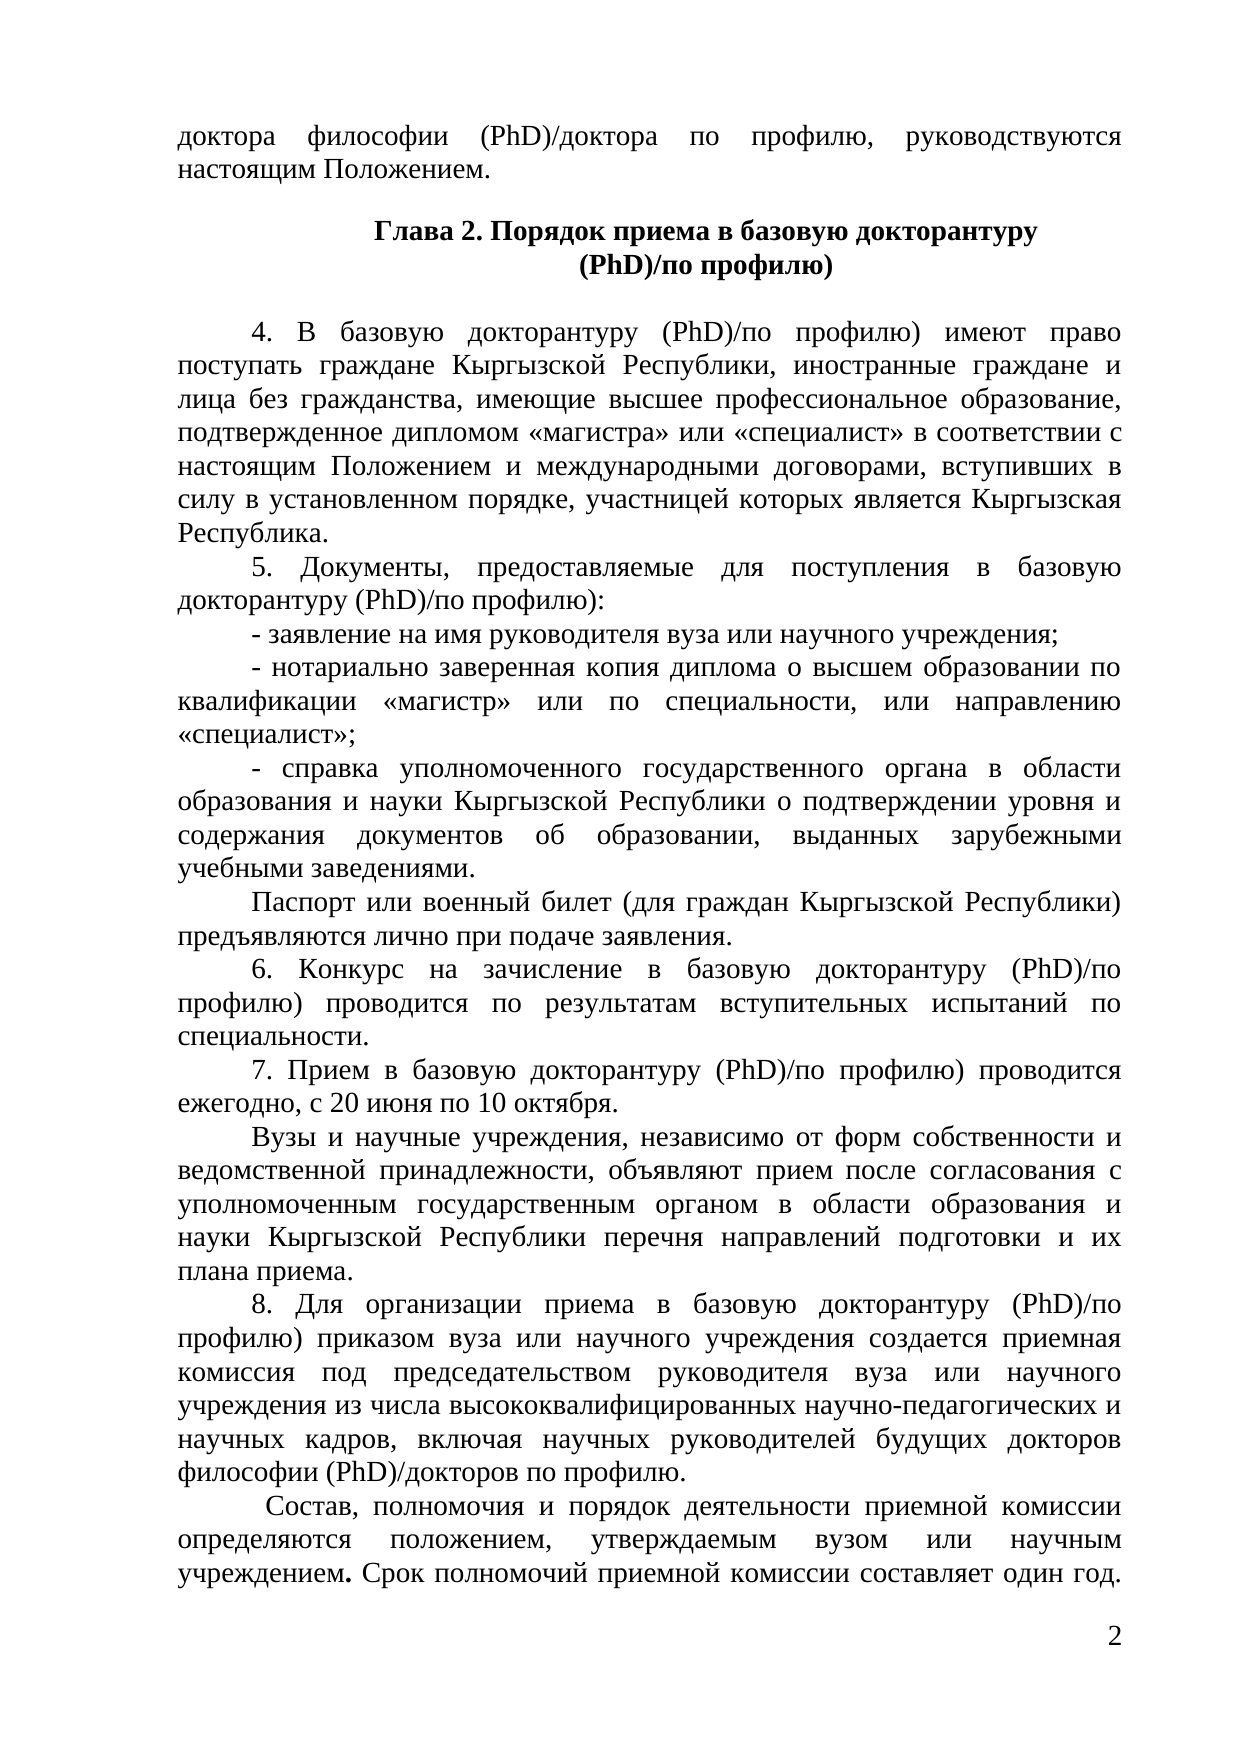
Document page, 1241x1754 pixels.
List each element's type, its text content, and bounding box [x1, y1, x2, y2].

text Паспорт или военный билет (для граждан Кыргызской Республики) предъявляются лично при подаче заявления. [177, 884, 1122, 951]
text 6. Конкурс на зачисление в базовую докторантуру (PhD)/по профилю) проводится по результатам вступительных испытаний по специальности. [177, 951, 1122, 1052]
text - нотариально заверенная копия диплома о высшем образовании по квалификации «магистр» или по специальности, или направлению «специалист»; [177, 649, 1122, 750]
text Вузы и научные учреждения, независимо от форм собственности и ведомственной принадлежности, объявляют прием после согласования с уполномоченным государственным органом в области образования и науки Кыргызской Республики перечня направлений подготовки и их плана приема. [177, 1119, 1122, 1287]
text 8. Для организации приема в базовую докторантуру (PhD)/по профилю) приказом вуза или научного учреждения создается приемная комиссия под председательством руководителя вуза или научного учреждения из числа высококвалифицированных научно-педагогических и научных кадров, включая научных руководителей будущих докторов философии (PhD)/докторов по профилю. [177, 1287, 1122, 1488]
text Глава 2. Порядок приема в базовую докторантуру [290, 213, 1122, 247]
text 7. Прием в базовую докторантуру (PhD)/по профилю) проводится ежегодно, с 20 июня по 10 октября. [177, 1052, 1122, 1119]
text 4. В базовую докторантуру (PhD)/по профилю) имеют право поступать граждане Кыргызской Республики, иностранные граждане и лица без гражданства, имеющие высшее профессиональное образование, подтвержденное дипломом «магистра» или «специалист» в соответствии с настоящим Положением и международными договорами, вступивших в силу в установленном порядке, участницей которых является Кыргызская Республика. [177, 314, 1122, 549]
text - справка уполномоченного государственного органа в области образования и науки Кыргызской Республики о подтверждении уровня и содержания документов об образовании, выданных зарубежными учебными заведениями. [177, 750, 1122, 884]
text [177, 1488, 1122, 1588]
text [177, 118, 1122, 185]
text 5. Документы, предоставляемые для поступления в базовую докторантуру (PhD)/по профилю): [177, 549, 1122, 616]
text (PhD)/по профилю) [290, 247, 1122, 280]
text - заявление на имя руководителя вуза или научного учреждения; [177, 616, 1122, 649]
